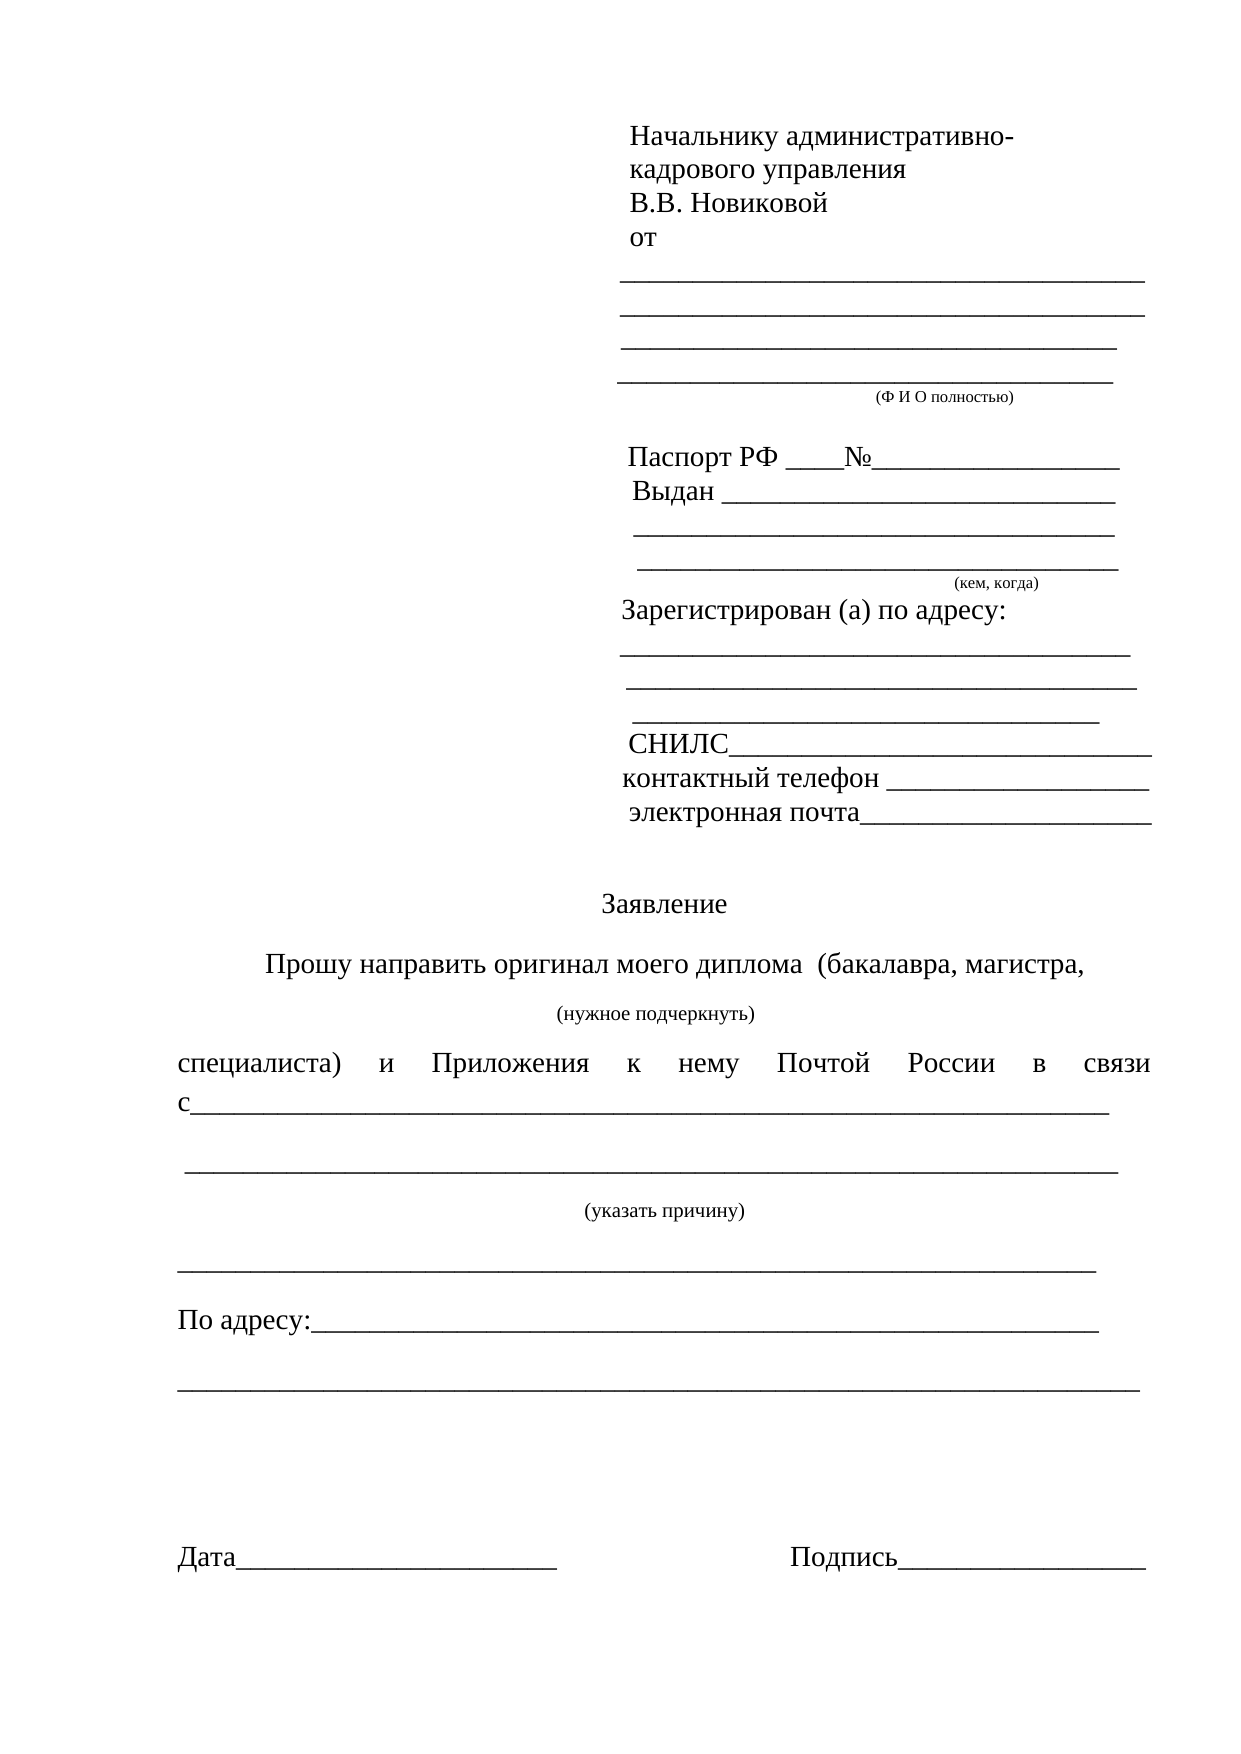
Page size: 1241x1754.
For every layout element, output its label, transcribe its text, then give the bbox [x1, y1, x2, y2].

text специалиста) и Приложения к нему Почтой России в связи с_______________________________________________________________ [177, 1045, 1152, 1117]
text В.В. Новиковой [177, 185, 1152, 219]
text Дата______________________ Подпись_________________ [177, 1539, 1152, 1573]
text (нужное подчеркнуть) [177, 1000, 1152, 1024]
text (указать причину) [177, 1198, 1152, 1222]
text ____________________________________ [177, 286, 1152, 319]
text _________________________________ [177, 540, 1152, 573]
text ____________________________________ [177, 252, 1152, 286]
text __________________________________ [177, 319, 1152, 353]
text ___________________________________ [177, 626, 1152, 659]
text __________________________________ [177, 353, 1152, 386]
text Прошу направить оригинал моего диплома (бакалавра, магистра, [177, 946, 1152, 979]
text ________________________________________________________________ [177, 1143, 1152, 1177]
text электронная почта____________________ [177, 794, 1152, 827]
text кадрового управления [177, 152, 1152, 185]
text Начальнику административно- [177, 118, 1152, 152]
text _________________________________ [177, 506, 1152, 540]
text Заявление [177, 887, 1152, 920]
text контактный телефон __________________ [177, 760, 1152, 794]
text (Ф И О полностью) [693, 386, 1152, 406]
text _______________________________________________________________ [177, 1242, 1152, 1276]
text Выдан ___________________________ [177, 473, 1152, 506]
text __________________________________________________________________ [177, 1361, 1152, 1395]
text ___________________________________ [177, 659, 1152, 693]
text Зарегистрирован (а) по адресу: [177, 592, 1152, 626]
text По адресу:______________________________________________________ [177, 1302, 1152, 1335]
text Паспорт РФ ____№_________________ [177, 439, 1152, 473]
text СНИЛС_____________________________ [177, 727, 1152, 760]
text ________________________________ [177, 693, 1152, 727]
text (кем, когда) [767, 573, 1152, 592]
text от [177, 219, 1152, 252]
